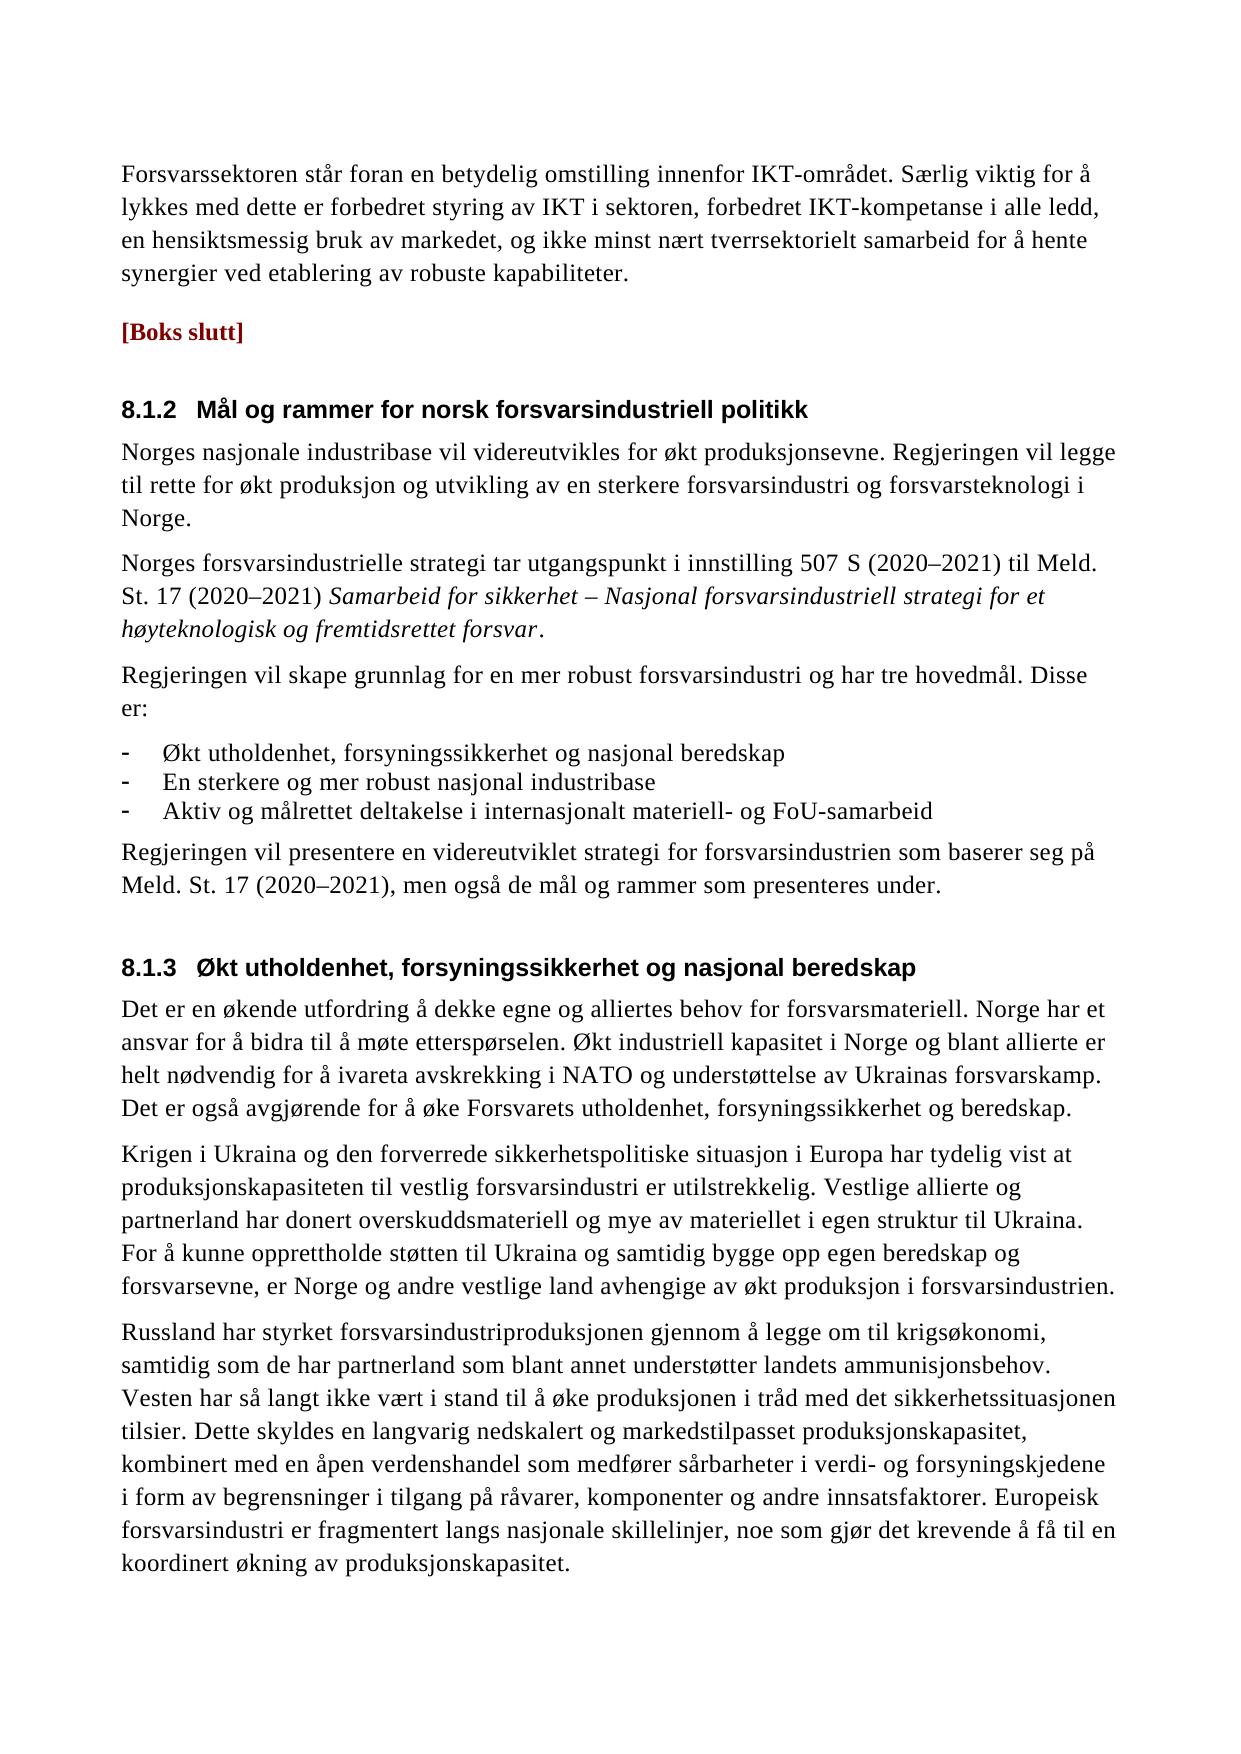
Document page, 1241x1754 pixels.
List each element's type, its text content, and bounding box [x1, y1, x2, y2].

text Russland har styrket forsvarsindustriproduksjonen gjennom å legge om til krigsøkonomi, samtidig som de har partnerland som blant annet understøtter landets ammunisjonsbehov. Vesten har så langt ikke vært i stand til å øke produksjonen i tråd med det sikkerhetssituasjonen tilsier. Dette skyldes en langvarig nedskalert og markedstilpasset produksjonskapasitet, kombinert med en åpen verdenshandel som medfører sårbarheter i verdi- og forsyningskjedene i form av begrensninger i tilgang på råvarer, komponenter og andre innsatsfaktorer. Europeisk forsvarsindustri er fragmentert langs nasjonale skillelinjer, noe som gjør det krevende å få til en koordinert økning av produksjonskapasitet. [121, 1317, 1119, 1577]
text Forsvarssektoren står foran en betydelig omstilling innenfor IKT-området. Særlig viktig for å lykkes med dette er forbedret styring av IKT i sektoren, forbedret IKT-kompetanse i alle ledd, en hensiktsmessig bruk av markedet, og ikke minst nært tverrsektorielt samarbeid for å hente synergier ved etablering av robuste kapabiliteter. [121, 159, 1119, 287]
text Det er en økende utfordring å dekke egne og alliertes behov for forsvarsmateriell. Norge har et ansvar for å bidra til å møte etterspørselen. Økt industriell kapasitet i Norge og blant allierte er helt nødvendig for å ivareta avskrekking i NATO og understøttelse av Ukrainas forsvarskamp. Det er også avgjørende for å øke Forsvarets utholdenhet, forsyningssikkerhet og beredskap. [121, 994, 1119, 1122]
subtitle Mål og rammer for norsk forsvarsindustriell politikk [121, 395, 1119, 424]
text [Boks slutt] [121, 317, 1119, 345]
list Aktiv og målrettet deltakelse i internasjonalt materiell- og FoU-samarbeid [121, 796, 1119, 824]
text Krigen i Ukraina og den forverrede sikkerhetspolitiske situasjon i Europa har tydelig vist at produksjonskapasiteten til vestlig forsvarsindustri er utilstrekkelig. Vestlige allierte og partnerland har donert overskuddsmateriell og mye av materiellet i egen struktur til Ukraina. For å kunne opprettholde støtten til Ukraina og samtidig bygge opp egen beredskap og forsvarsevne, er Norge og andre vestlige land avhengige av økt produksjon i forsvarsindustrien. [121, 1139, 1119, 1300]
text Norges nasjonale industribase vil videreutvikles for økt produksjonsevne. Regjeringen vil legge til rette for økt produksjon og utvikling av en sterkere forsvarsindustri og forsvarsteknologi i Norge. [121, 437, 1119, 531]
list En sterkere og mer robust nasjonal industribase [121, 767, 1119, 796]
text Norges forsvarsindustrielle strategi tar utgangspunkt i innstilling 507 S (2020–2021) til Meld. St. 17 (2020–2021) Samarbeid for sikkerhet – Nasjonal forsvarsindustriell strategi for et høyteknologisk og fremtidsrettet forsvar. [121, 548, 1119, 643]
list Økt utholdenhet, forsyningssikkerhet og nasjonal beredskap [121, 738, 1119, 767]
subtitle Økt utholdenhet, forsyningssikkerhet og nasjonal beredskap [121, 953, 1119, 982]
text Regjeringen vil skape grunnlag for en mer robust forsvarsindustri og har tre hovedmål. Disse er: [121, 660, 1119, 722]
text Regjeringen vil presentere en videreutviklet strategi for forsvarsindustrien som baserer seg på Meld. St. 17 (2020–2021), men også de mål og rammer som presenteres under. [121, 837, 1119, 899]
